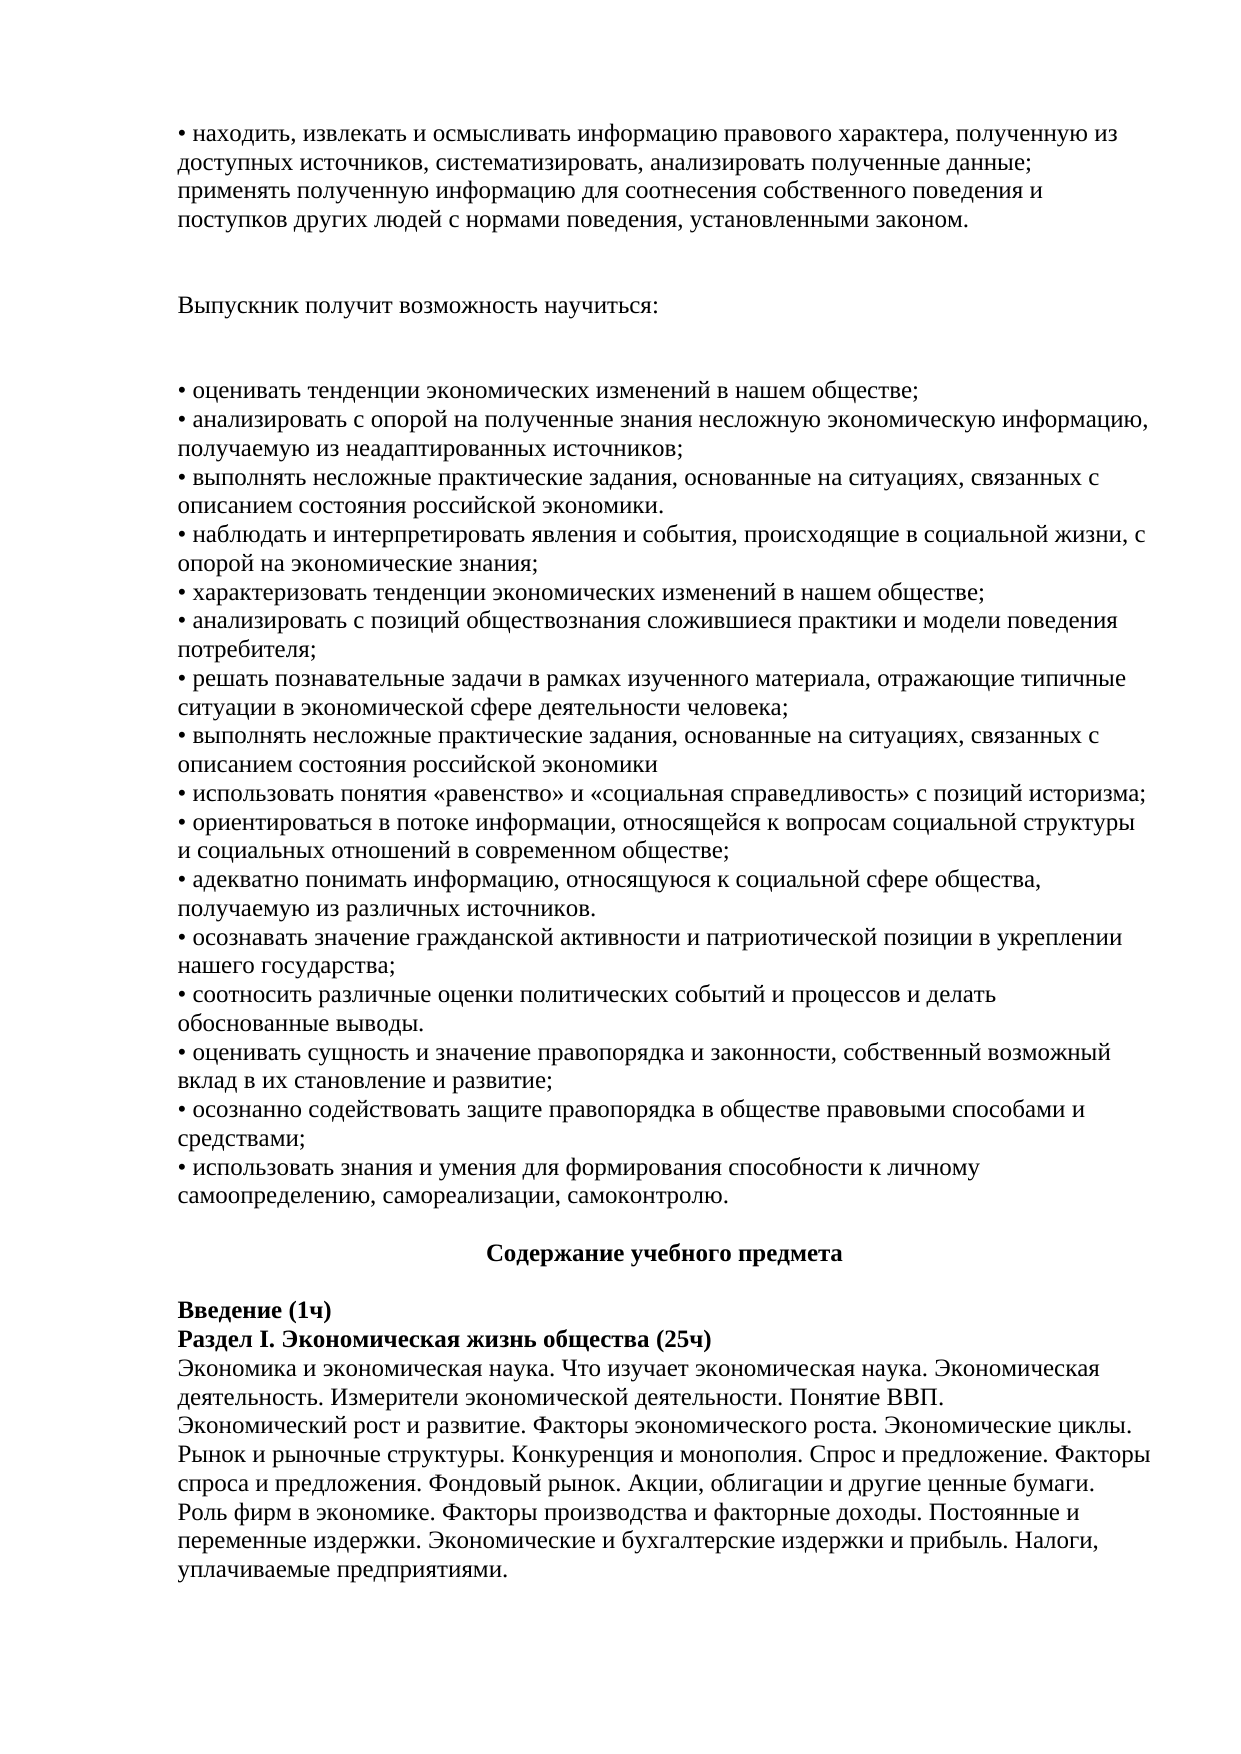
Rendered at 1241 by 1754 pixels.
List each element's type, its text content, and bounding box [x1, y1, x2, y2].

text • наблюдать и интерпретировать явления и события, происходящие в социальной жизни, с опорой на экономические знания; [177, 519, 1152, 577]
text Экономический рост и развитие. Факторы экономического роста. Экономические циклы. [177, 1410, 1152, 1439]
text Экономика и экономическая наука. Что изучает экономическая наука. Экономическая деятельность. Измерители экономической деятельности. Понятие ВВП. [177, 1353, 1152, 1410]
text Раздел I. Экономическая жизнь общества (25ч) [177, 1324, 1152, 1353]
text • находить, извлекать и осмысливать информацию правового характера, полученную из доступных источников, систематизировать, анализировать полученные данные; применять полученную информацию для соотнесения собственного поведения и поступков других людей с нормами поведения, установленными законом. [177, 118, 1152, 233]
text • анализировать с позиций обществознания сложившиеся практики и модели поведения потребителя; [177, 605, 1152, 663]
text • использовать знания и умения для формирования способности к личному самоопределению, самореализации, самоконтролю. [177, 1152, 1152, 1209]
text Выпускник получит возможность научиться: [177, 290, 1152, 319]
text • характеризовать тенденции экономических изменений в нашем обществе; [177, 577, 1152, 605]
text • анализировать с опорой на полученные знания несложную экономическую информацию, получаемую из неадаптированных источников; [177, 404, 1152, 462]
text • оценивать сущность и значение правопорядка и законности, собственный возможный вклад в их становление и развитие; [177, 1037, 1152, 1094]
text • выполнять несложные практические задания, основанные на ситуациях, связанных с описанием состояния российской экономики. [177, 462, 1152, 519]
text • соотносить различные оценки политических событий и процессов и делать обоснованные выводы. [177, 979, 1152, 1037]
text • ориентироваться в потоке информации, относящейся к вопросам социальной структуры и социальных отношений в современном обществе; [177, 807, 1152, 864]
text • использовать понятия «равенство» и «социальная справедливость» с позиций историзма; [177, 778, 1152, 807]
text Рынок и рыночные структуры. Конкуренция и монополия. Спрос и предложение. Факторы спроса и предложения. Фондовый рынок. Акции, облигации и другие ценные бумаги. [177, 1439, 1152, 1497]
text • адекватно понимать информацию, относящуюся к социальной сфере общества, получаемую из различных источников. [177, 864, 1152, 922]
text • решать познавательные задачи в рамках изученного материала, отражающие типичные ситуации в экономической сфере деятельности человека; [177, 663, 1152, 720]
text Содержание учебного предмета [177, 1238, 1152, 1267]
text • выполнять несложные практические задания, основанные на ситуациях, связанных с описанием состояния российской экономики [177, 720, 1152, 778]
text Роль фирм в экономике. Факторы производства и факторные доходы. Постоянные и переменные издержки. Экономические и бухгалтерские издержки и прибыль. Налоги, уплачиваемые предприятиями. [177, 1497, 1152, 1583]
text • осознавать значение гражданской активности и патриотической позиции в укреплении нашего государства; [177, 922, 1152, 979]
text Введение (1ч) [177, 1295, 1152, 1324]
text • осознанно содействовать защите правопорядка в обществе правовыми способами и средствами; [177, 1094, 1152, 1152]
text • оценивать тенденции экономических изменений в нашем обществе; [177, 375, 1152, 404]
